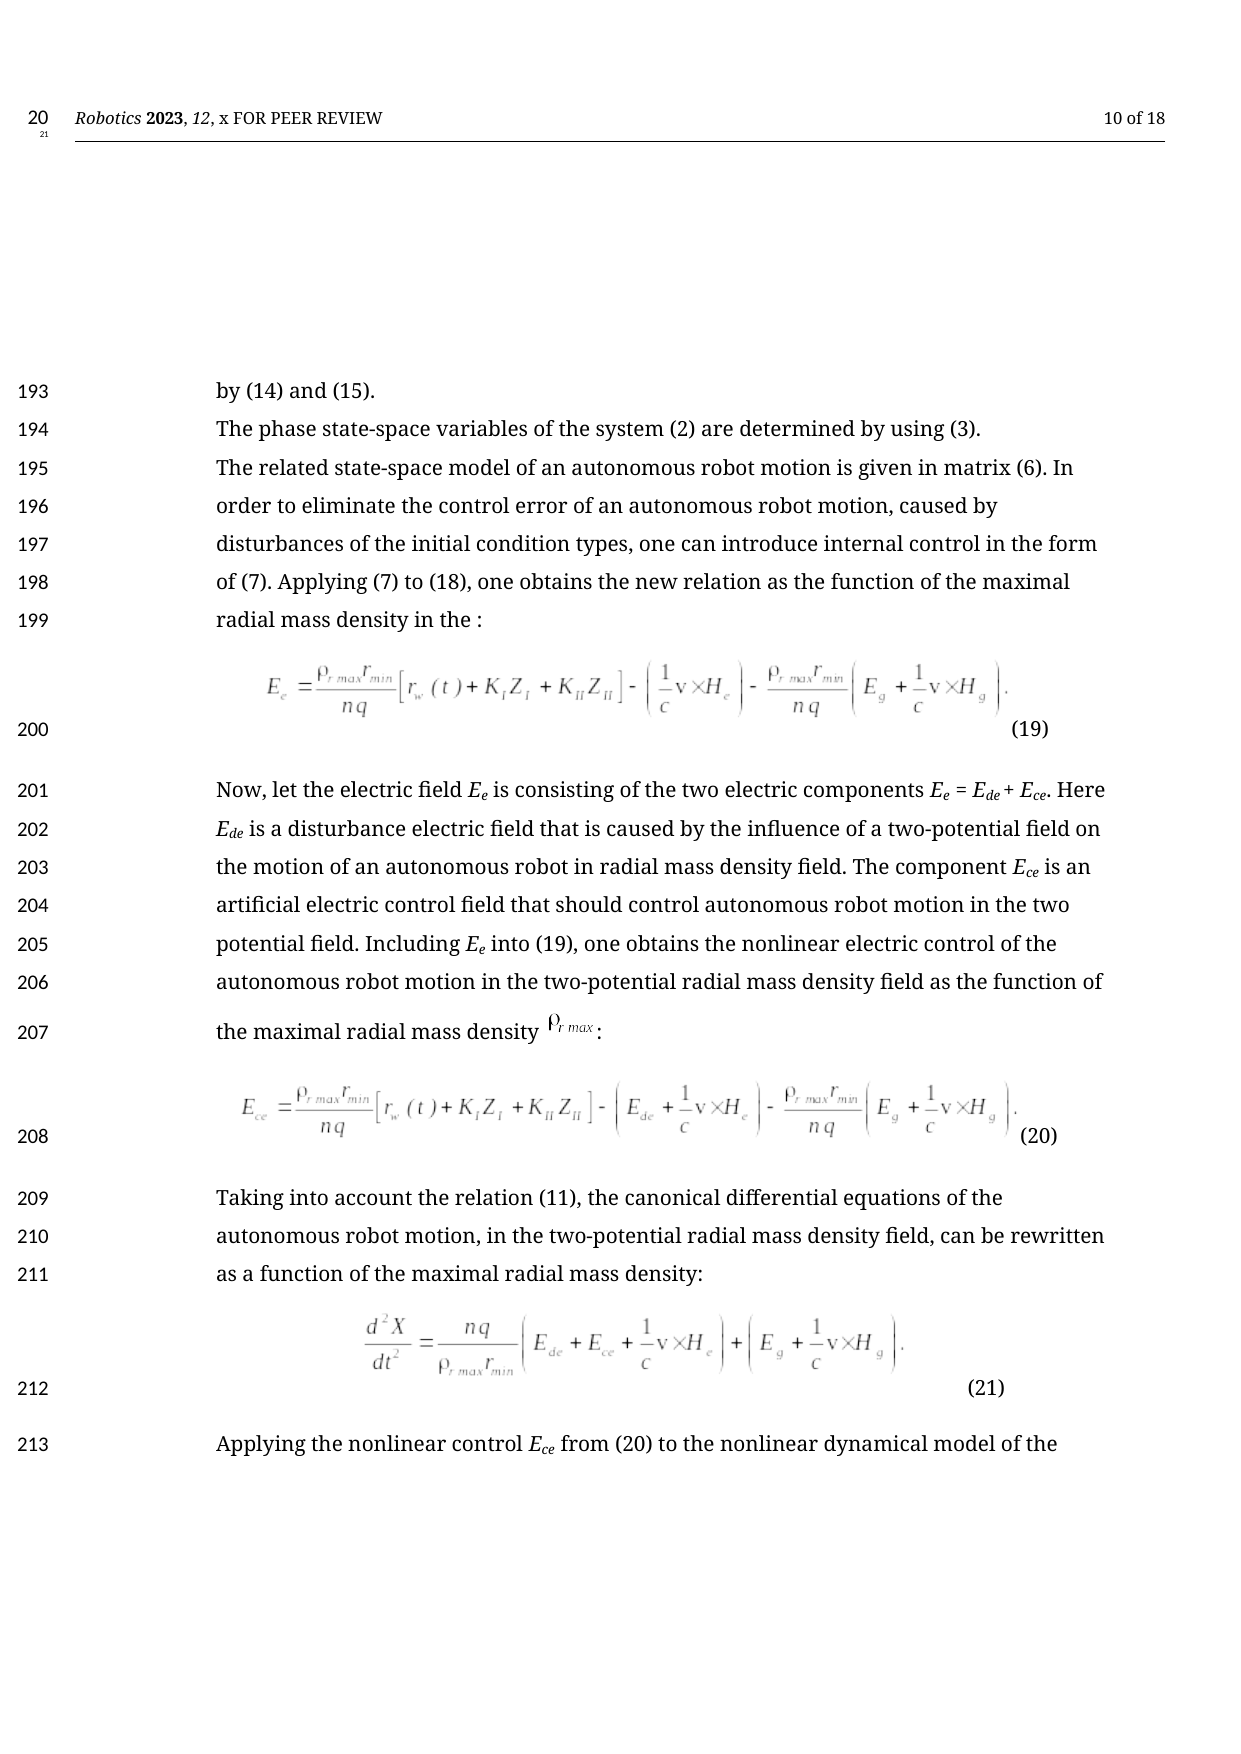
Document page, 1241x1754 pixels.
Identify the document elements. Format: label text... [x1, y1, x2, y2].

text radial mass density in the : [75, 602, 1165, 636]
text (19) [75, 653, 1165, 755]
text Now, let the electric field Ee is consisting of the two electric components Ee = Ede + Ece. Here [75, 772, 1165, 806]
text Applying the nonlinear control Ece from (20) to the nonlinear dynamical model of the [75, 1426, 1165, 1460]
text (20) [75, 1074, 1165, 1176]
text artificial electric control field that should control autonomous robot motion in the two [75, 888, 1165, 922]
text the motion of an autonomous robot in radial mass density field. The component Ece is an [75, 849, 1165, 883]
text Ede is a disturbance electric field that is caused by the influence of a two-potential field on [75, 810, 1165, 844]
text The phase state-space variables of the system (2) are determined by using (3). [75, 412, 1165, 446]
text by (14) and (15). [75, 374, 1165, 408]
text (21) [75, 1307, 1165, 1409]
text the maximal radial mass density : [75, 1002, 1165, 1070]
text of (7). Applying (7) to (18), one obtains the new relation as the function of the maximal [75, 564, 1165, 598]
text The related state-space model of an autonomous robot motion is given in matrix (6). In [75, 450, 1165, 484]
text autonomous robot motion in the two-potential radial mass density field as the function of [75, 964, 1165, 998]
text as a function of the maximal radial mass density: [75, 1257, 1165, 1291]
text order to eliminate the control error of an autonomous robot motion, caused by [75, 488, 1165, 522]
text Taking into account the relation (11), the canonical differential equations of the [75, 1181, 1165, 1214]
text autonomous robot motion, in the two-potential radial mass density field, can be rewritten [75, 1219, 1165, 1253]
text potential field. Including Ee into (19), one obtains the nonlinear electric control of the [75, 926, 1165, 960]
text disturbances of the initial condition types, one can introduce internal control in the form [75, 526, 1165, 560]
